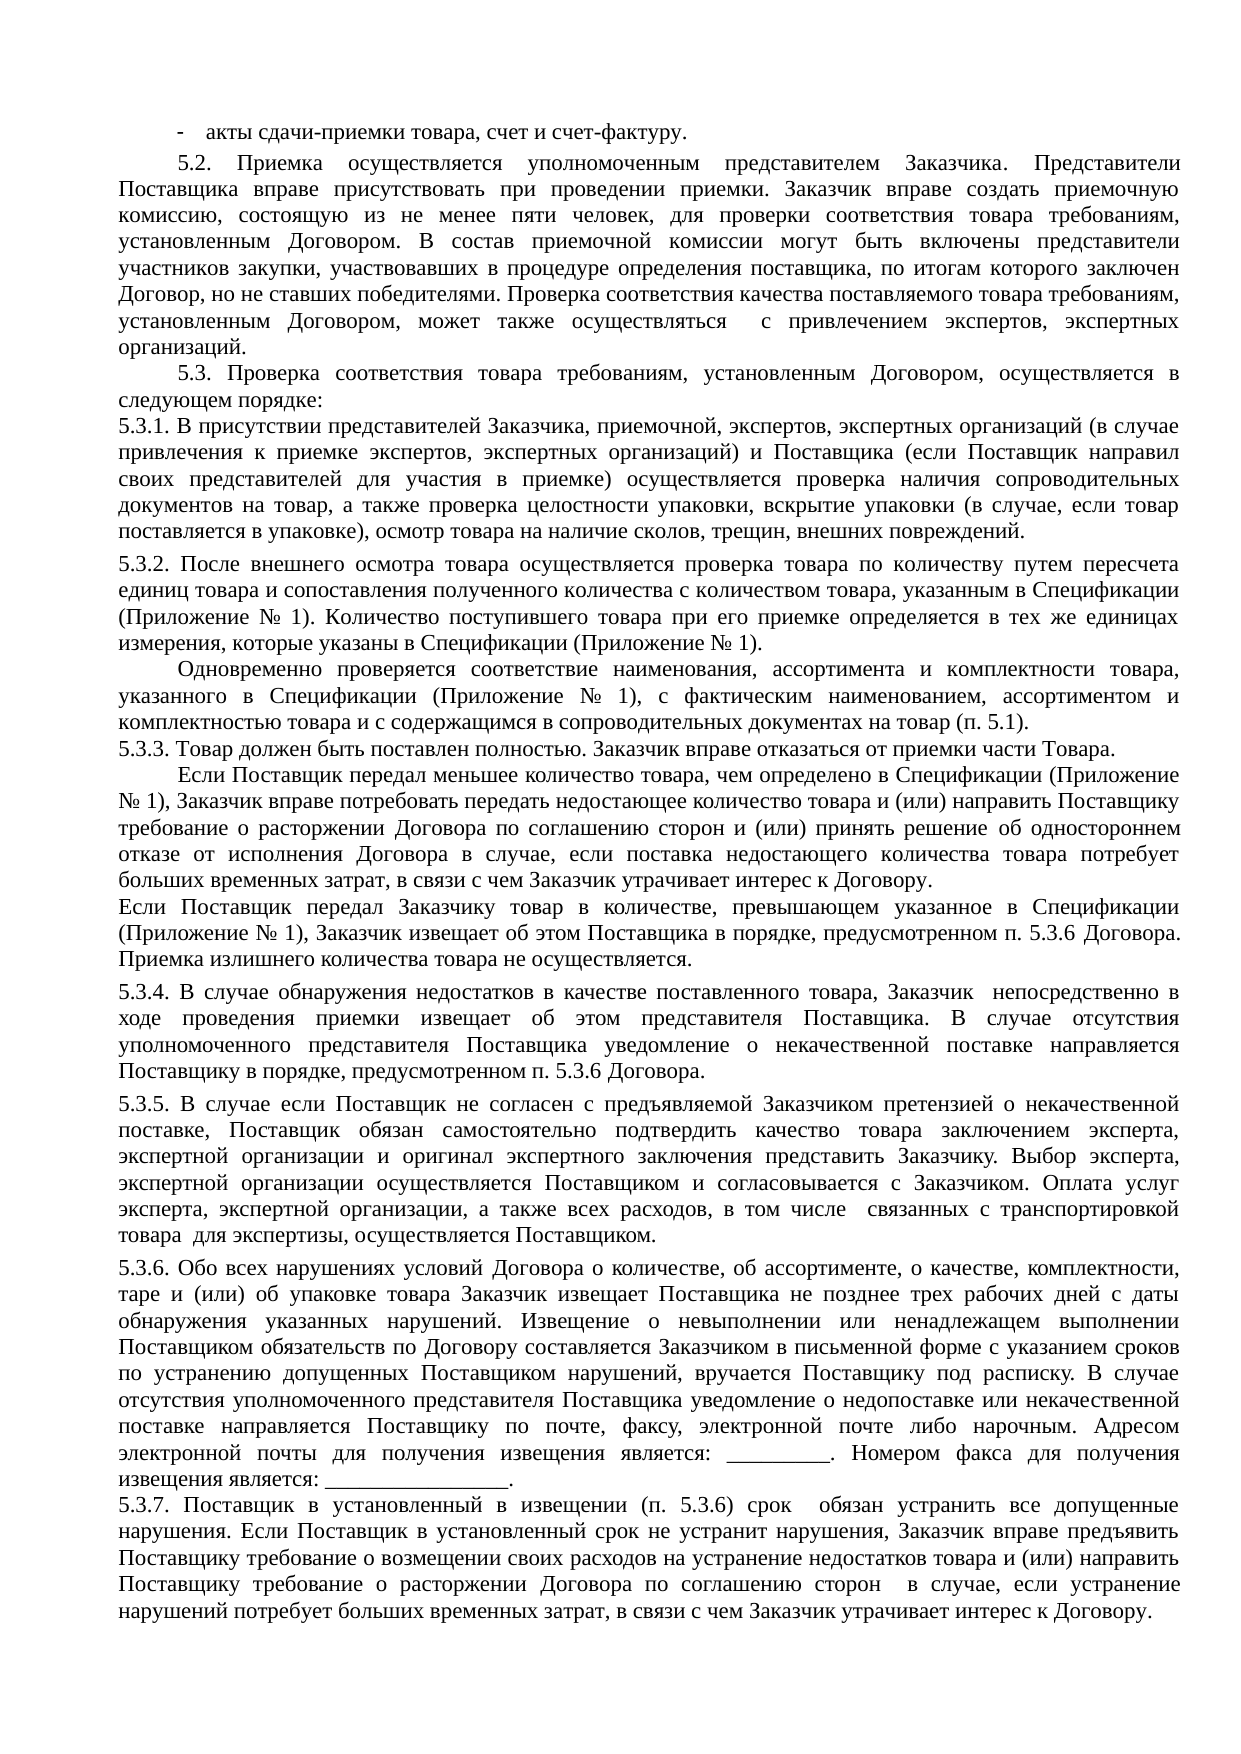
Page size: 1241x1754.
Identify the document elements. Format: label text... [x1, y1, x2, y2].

text 5.3.5. В случае если Поставщик не согласен с предъявляемой Заказчиком претензией о некачественной поставке, Поставщик обязан самостоятельно подтвердить качество товара заключением эксперта, экспертной организации и оригинал экспертного заключения представить Заказчику. Выбор эксперта, экспертной организации осуществляется Поставщиком и согласовывается с Заказчиком. Оплата услуг эксперта, экспертной организации, а также всех расходов, в том числе связанных с транспортировкой товара для экспертизы, осуществляется Поставщиком. [118, 1090, 1181, 1248]
list акты сдачи-приемки товара, счет и счет-фактуру. [118, 118, 1181, 144]
text 5.2. Приемка осуществляется уполномоченным представителем Заказчика. Представители Поставщика вправе присутствовать при проведении приемки. Заказчик вправе создать приемочную комиссию, состоящую из не менее пяти человек, для проверки соответствия товара требованиям, установленным Договором. В состав приемочной комиссии могут быть включены представители участников закупки, участвовавших в процедуре определения поставщика, по итогам которого заключен Договор, но не ставших победителями. Проверка соответствия качества поставляемого товара требованиям, установленным Договором, может также осуществляться с привлечением экспертов, экспертных организаций. [118, 148, 1181, 359]
text 5.3.3. Товар должен быть поставлен полностью. Заказчик вправе отказаться от приемки части Товара. [118, 734, 1181, 761]
text 5.3.6. Обо всех нарушениях условий Договора о количестве, об ассортименте, о качестве, комплектности, таре и (или) об упаковке товара Заказчик извещает Поставщика не позднее трех рабочих дней с даты обнаружения указанных нарушений. Извещение о невыполнении или ненадлежащем выполнении Поставщиком обязательств по Договору составляется Заказчиком в письменной форме с указанием сроков по устранению допущенных Поставщиком нарушений, вручается Поставщику под расписку. В случае отсутствия уполномоченного представителя Поставщика уведомление о недопоставке или некачественной поставке направляется Поставщику по почте, факсу, электронной почте либо нарочным. Адресом электронной почты для получения извещения является: _________. Номером факса для получения извещения является: ________________. [118, 1254, 1181, 1491]
text Если Поставщик передал меньшее количество товара, чем определено в Спецификации (Приложение № 1), Заказчик вправе потребовать передать недостающее количество товара и (или) направить Поставщику требование о расторжении Договора по соглашению сторон и (или) принять решение об одностороннем отказе от исполнения Договора в случае, если поставка недостающего количества товара потребует больших временных затрат, в связи с чем Заказчик утрачивает интерес к Договору. [118, 761, 1181, 893]
text Одновременно проверяется соответствие наименования, ассортимента и комплектности товара, указанного в Спецификации (Приложение № 1), с фактическим наименованием, ассортиментом и комплектностью товара и с содержащимся в сопроводительных документах на товар (п. 5.1). [118, 656, 1181, 734]
text 5.3.2. После внешнего осмотра товара осуществляется проверка товара по количеству путем пересчета единиц товара и сопоставления полученного количества с количеством товара, указанным в Спецификации (Приложение № 1). Количество поступившего товара при его приемке определяется в тех же единицах измерения, которые указаны в Спецификации (Приложение № 1). [118, 550, 1181, 656]
text 5.3. Проверка соответствия товара требованиям, установленным Договором, осуществляется в следующем порядке: [118, 359, 1181, 412]
text 5.3.4. В случае обнаружения недостатков в качестве поставленного товара, Заказчик непосредственно в ходе проведения приемки извещает об этом представителя Поставщика. В случае отсутствия уполномоченного представителя Поставщика уведомление о некачественной поставке направляется Поставщику в порядке, предусмотренном п. 5.3.6 Договора. [118, 978, 1181, 1083]
text Если Поставщик передал Заказчику товар в количестве, превышающем указанное в Спецификации (Приложение № 1), Заказчик извещает об этом Поставщика в порядке, предусмотренном п. 5.3.6 Договора. Приемка излишнего количества товара не осуществляется. [118, 893, 1181, 972]
text 5.3.1. В присутствии представителей Заказчика, приемочной, экспертов, экспертных организаций (в случае привлечения к приемке экспертов, экспертных организаций) и Поставщика (если Поставщик направил своих представителей для участия в приемке) осуществляется проверка наличия сопроводительных документов на товар, а также проверка целостности упаковки, вскрытие упаковки (в случае, если товар поставляется в упаковке), осмотр товара на наличие сколов, трещин, внешних повреждений. [118, 412, 1181, 544]
text 5.3.7. Поставщик в установленный в извещении (п. 5.3.6) срок обязан устранить все допущенные нарушения. Если Поставщик в установленный срок не устранит нарушения, Заказчик вправе предъявить Поставщику требование о возмещении своих расходов на устранение недостатков товара и (или) направить Поставщику требование о расторжении Договора по соглашению сторон в случае, если устранение нарушений потребует больших временных затрат, в связи с чем Заказчик утрачивает интерес к Договору. [118, 1491, 1181, 1623]
